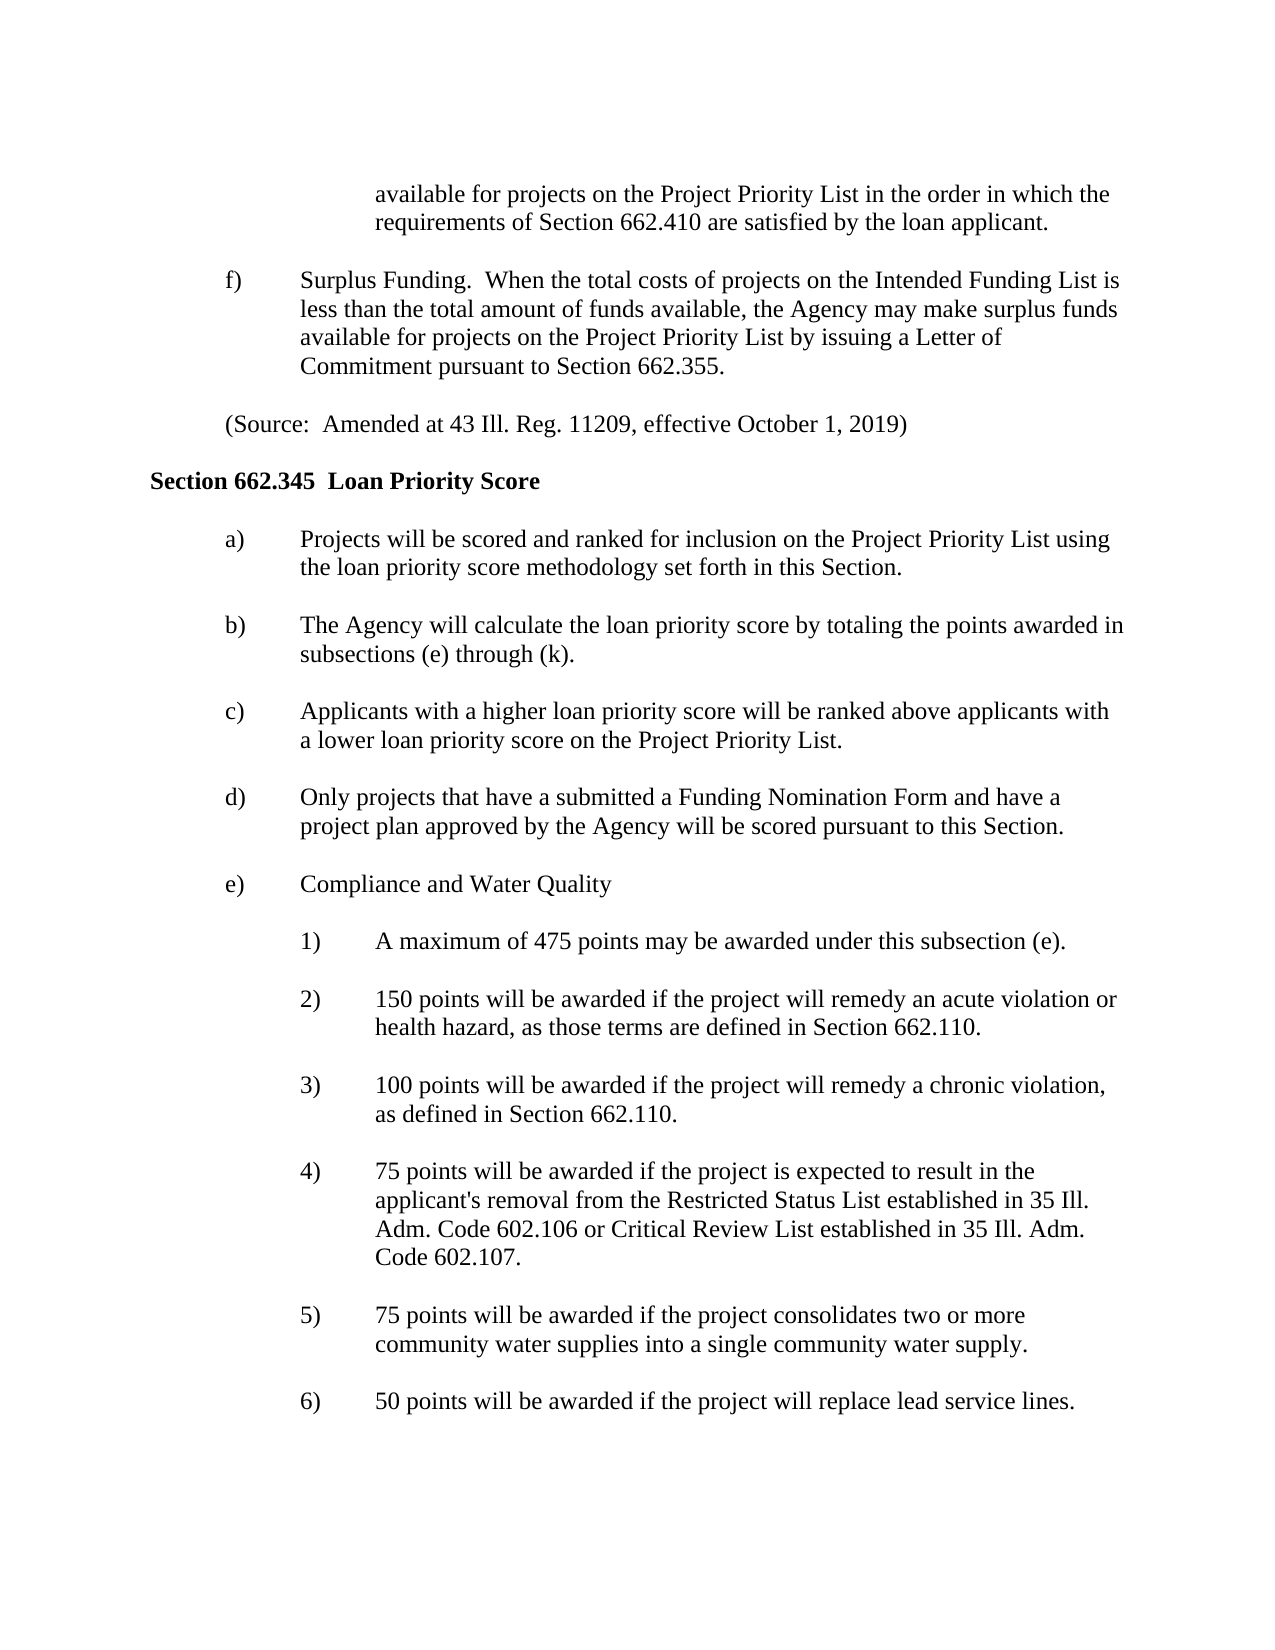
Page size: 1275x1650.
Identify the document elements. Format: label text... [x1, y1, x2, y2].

text 4) 75 points will be awarded if the project is expected to result in the applicant's removal from the Restricted Status List established in 35 Ill. Adm. Code 602.106 or Critical Review List established in 35 Ill. Adm. Code 602.107. [300, 1156, 1125, 1271]
text Section 662.345 Loan Priority Score [150, 466, 1125, 495]
text d) Only projects that have a submitted a Funding Nomination Form and have a project plan approved by the Agency will be scored pursuant to this Section. [225, 782, 1125, 840]
text 5) 75 points will be awarded if the project consolidates two or more community water supplies into a single community water supply. [300, 1300, 1125, 1357]
text 1) A maximum of 475 points may be awarded under this subsection (e). [300, 926, 1125, 955]
text 6) 50 points will be awarded if the project will replace lead service lines. [300, 1386, 1125, 1415]
text c) Applicants with a higher loan priority score will be ranked above applicants with a lower loan priority score on the Project Priority List. [225, 696, 1125, 754]
text 3) 100 points will be awarded if the project will remedy a chronic violation, as defined in Section 662.110. [300, 1070, 1125, 1127]
text f) Surplus Funding. When the total costs of projects on the Intended Funding List is less than the total amount of funds available, the Agency may make surplus funds available for projects on the Project Priority List by issuing a Letter of Commitment pursuant to Section 662.355. [225, 265, 1125, 380]
text 2) 150 points will be awarded if the project will remedy an acute violation or health hazard, as those terms are defined in Section 662.110. [300, 984, 1125, 1041]
text e) Compliance and Water Quality [225, 869, 1125, 897]
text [300, 179, 1125, 236]
text (Source: Amended at 43 Ill. Reg. 11209, effective October 1, 2019) [225, 409, 1125, 437]
text a) Projects will be scored and ranked for inclusion on the Project Priority List using the loan priority score methodology set forth in this Section. [225, 524, 1125, 581]
text b) The Agency will calculate the loan priority score by totaling the points awarded in subsections (e) through (k). [225, 610, 1125, 667]
